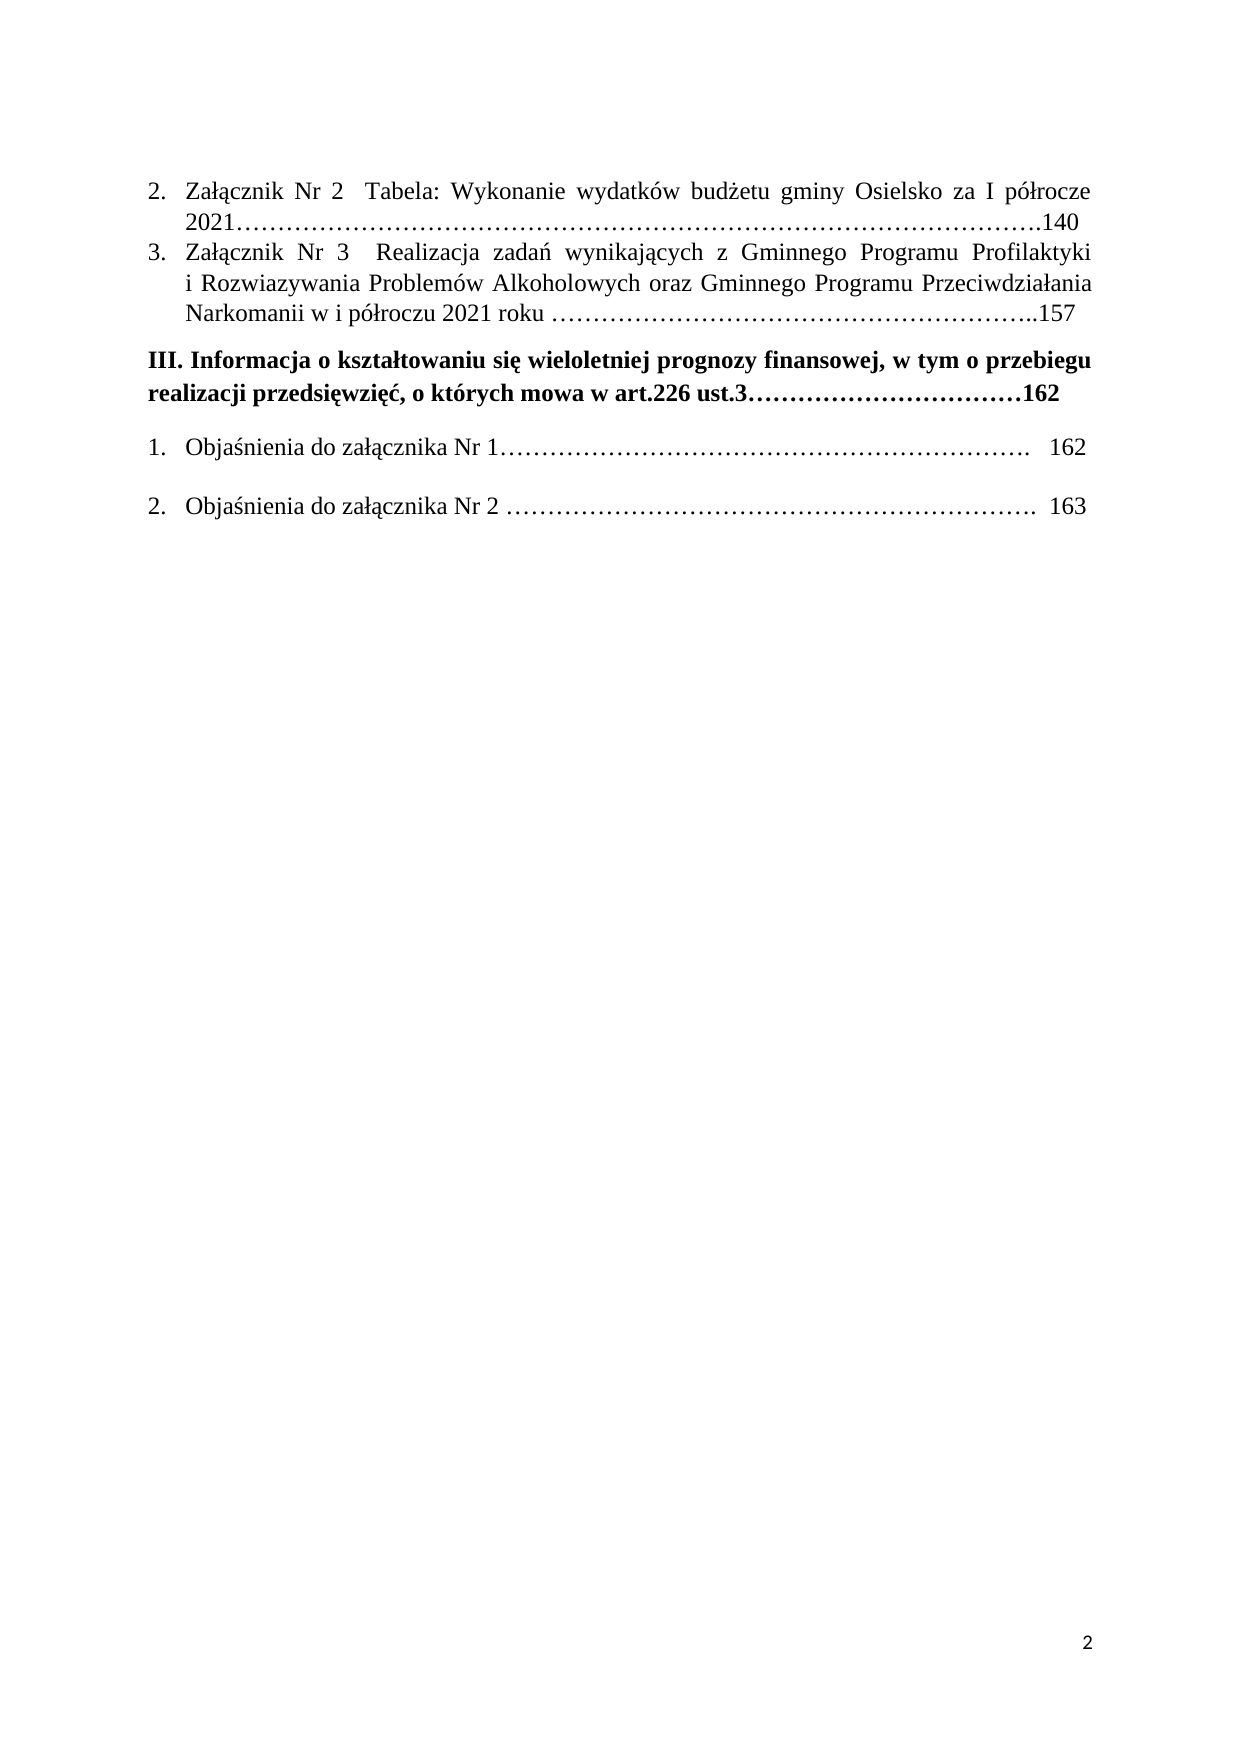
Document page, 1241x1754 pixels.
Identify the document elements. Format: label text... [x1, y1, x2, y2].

list Objaśnienia do załącznika Nr 1………………………………………………………. 162 [148, 432, 1092, 461]
list Załącznik Nr 3 Realizacja zadań wynikających z Gminnego Programu Profilaktyki i Rozwiazywania Problemów Alkoholowych oraz Gminnego Programu Przeciwdziałania Narkomanii w i półroczu 2021 roku …………………………………………………..157 [148, 237, 1092, 327]
list Objaśnienia do załącznika Nr 2 ………………………………………………………. 163 [148, 491, 1092, 520]
list Załącznik Nr 2 Tabela: Wykonanie wydatków budżetu gminy Osielsko za I półrocze 2021…………………………………………………………………………………….140 [148, 176, 1092, 236]
text III. Informacja o kształtowaniu się wieloletniej prognozy finansowej, w tym o przebiegu realizacji przedsięwzięć, o których mowa w art.226 ust.3……………………………162 [148, 345, 1092, 407]
